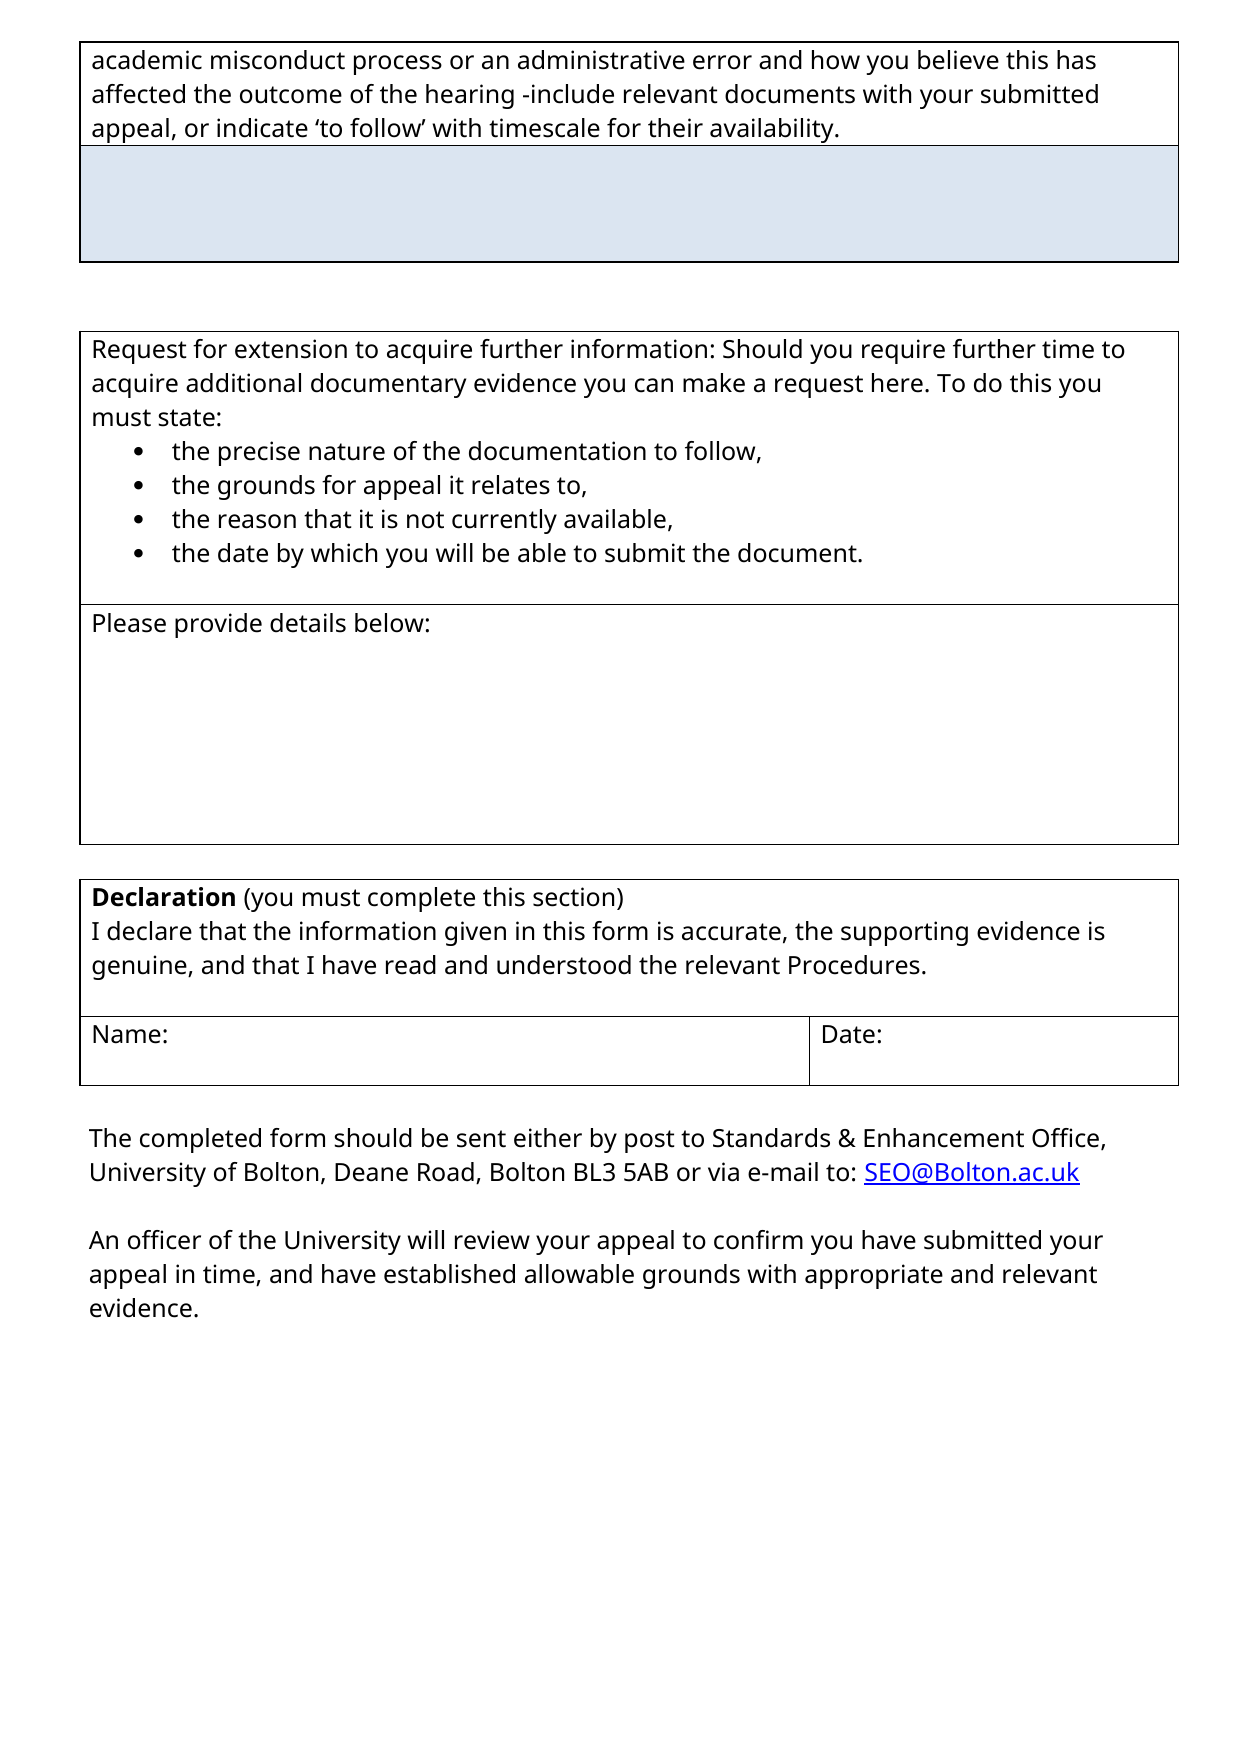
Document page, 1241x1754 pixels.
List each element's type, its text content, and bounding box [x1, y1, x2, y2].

table_header Declaration (you must complete this section) I declare that the information given in this form is accurate, the supporting evidence is genuine, and that I have read and understood the relevant Procedures. [81, 880, 1178, 1016]
text The completed form should be sent either by post to Standards & Enhancement Office, University of Bolton, Deane Road, Bolton BL3 5AB or via e-mail to: SEO@Bolton.ac.uk [88, 1120, 1152, 1188]
table_header Request for extension to acquire further information: Should you require further time to acquire additional documentary evidence you can make a request here. To do this you must state: the precise nature of the documentation to follow, the grounds for appeal it relates to, the reason that it is not currently available, the date by which you will be able to submit the document. [81, 332, 1178, 604]
table_cell [81, 146, 1178, 261]
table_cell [81, 43, 1178, 144]
table_cell Name: [81, 1017, 809, 1085]
table_cell Please provide details below: [81, 605, 1178, 844]
table_cell Date: [810, 1017, 1178, 1085]
text An officer of the University will review your appeal to confirm you have submitted your appeal in time, and have established allowable grounds with appropriate and relevant evidence. [88, 1222, 1152, 1325]
